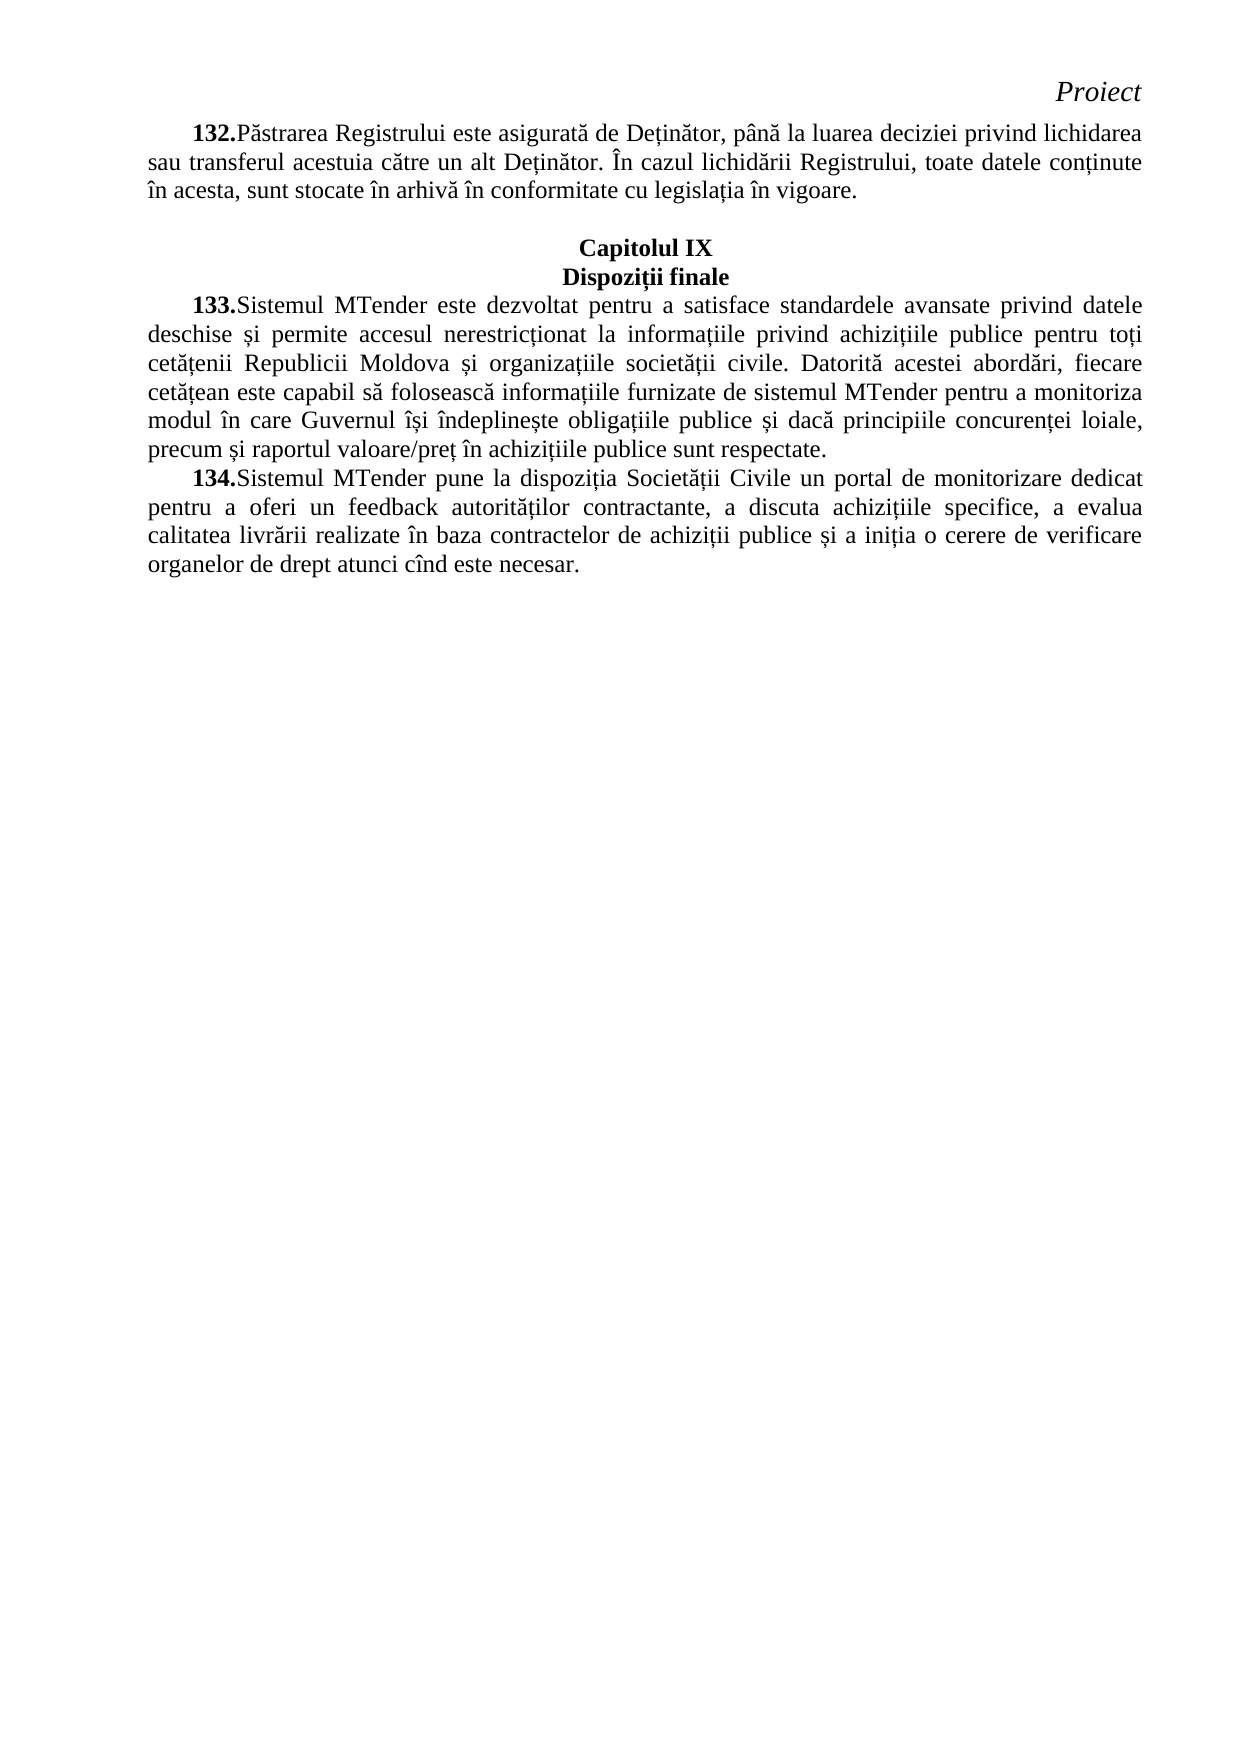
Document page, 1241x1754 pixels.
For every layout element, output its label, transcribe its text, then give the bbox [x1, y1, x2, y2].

list Păstrarea Registrului este asigurată de Deținător, până la luarea deciziei privind lichidarea sau transferul acestuia către un alt Deținător. În cazul lichidării Registrului, toate datele conținute în acesta, sunt stocate în arhivă în conformitate cu legislația în vigoare. [148, 118, 1144, 204]
list Sistemul MTender este dezvoltat pentru a satisface standardele avansate privind datele deschise și permite accesul nerestricționat la informațiile privind achizițiile publice pentru toți cetățenii Republicii Moldova și organizațiile societății civile. Datorită acestei abordări, fiecare cetățean este capabil să folosească informațiile furnizate de sistemul MTender pentru a monitoriza modul în care Guvernul își îndeplinește obligațiile publice și dacă principiile concurenței loiale, precum și raportul valoare/preț în achizițiile publice sunt respectate. [148, 291, 1144, 463]
text Capitolul IX [148, 233, 1144, 262]
subtitle Dispoziții finale [148, 262, 1144, 291]
list Sistemul MTender pune la dispoziția Societății Civile un portal de monitorizare dedicat pentru a oferi un feedback autorităților contractante, a discuta achizițiile specifice, a evalua calitatea livrării realizate în baza contractelor de achiziții publice și a iniția o cerere de verificare organelor de drept atunci cînd este necesar. [148, 463, 1144, 578]
